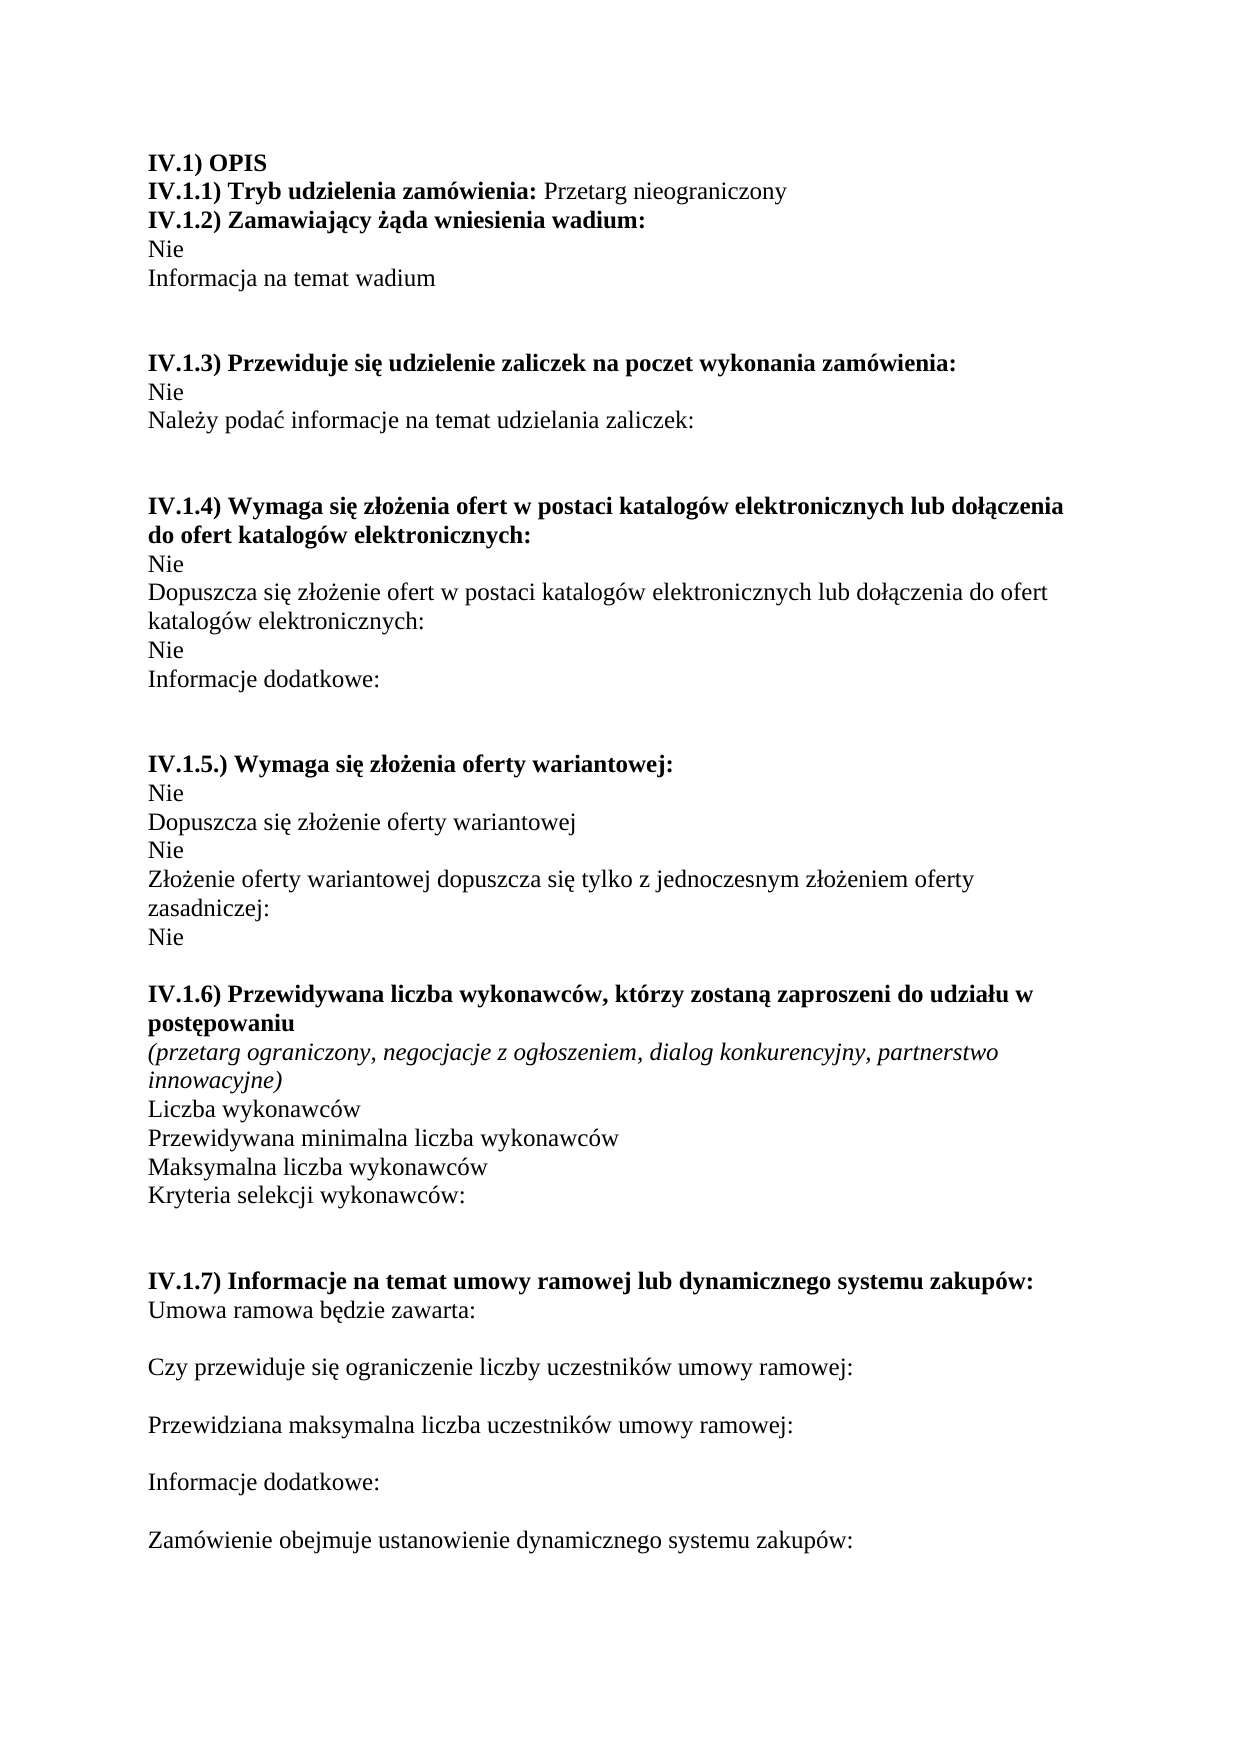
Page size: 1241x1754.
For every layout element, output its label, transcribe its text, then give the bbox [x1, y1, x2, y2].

text IV.1.3) Przewiduje się udzielenie zaliczek na poczet wykonania zamówienia: [148, 319, 1093, 377]
text Liczba wykonawców Przewidywana minimalna liczba wykonawców Maksymalna liczba wykonawców Kryteria selekcji wykonawców: [148, 1094, 1093, 1237]
text IV.1.5.) Wymaga się złożenia oferty wariantowej: [148, 720, 1093, 778]
text IV.1.4) Wymaga się złożenia ofert w postaci katalogów elektronicznych lub dołączenia do ofert katalogów elektronicznych: [148, 462, 1093, 549]
text IV.1) OPIS IV.1.1) Tryb udzielenia zamówienia: Przetarg nieograniczony IV.1.2) Zamawiający żąda wniesienia wadium: [148, 148, 1093, 234]
text Nie Dopuszcza się złożenie oferty wariantowej Nie Złożenie oferty wariantowej dopuszcza się tylko z jednoczesnym złożeniem oferty zasadniczej: Nie [148, 778, 1093, 950]
text IV.1.7) Informacje na temat umowy ramowej lub dynamicznego systemu zakupów: [148, 1237, 1093, 1295]
text IV.1.6) Przewidywana liczba wykonawców, którzy zostaną zaproszeni do udziału w postępowaniu (przetarg ograniczony, negocjacje z ogłoszeniem, dialog konkurencyjny, partnerstwo innowacyjne) [148, 950, 1093, 1094]
text Nie Należy podać informacje na temat udzielania zaliczek: [148, 377, 1093, 462]
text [148, 1295, 1093, 1582]
text Nie Dopuszcza się złożenie ofert w postaci katalogów elektronicznych lub dołączenia do ofert katalogów elektronicznych: Nie Informacje dodatkowe: [148, 549, 1093, 720]
text Nie Informacja na temat wadium [148, 234, 1093, 319]
